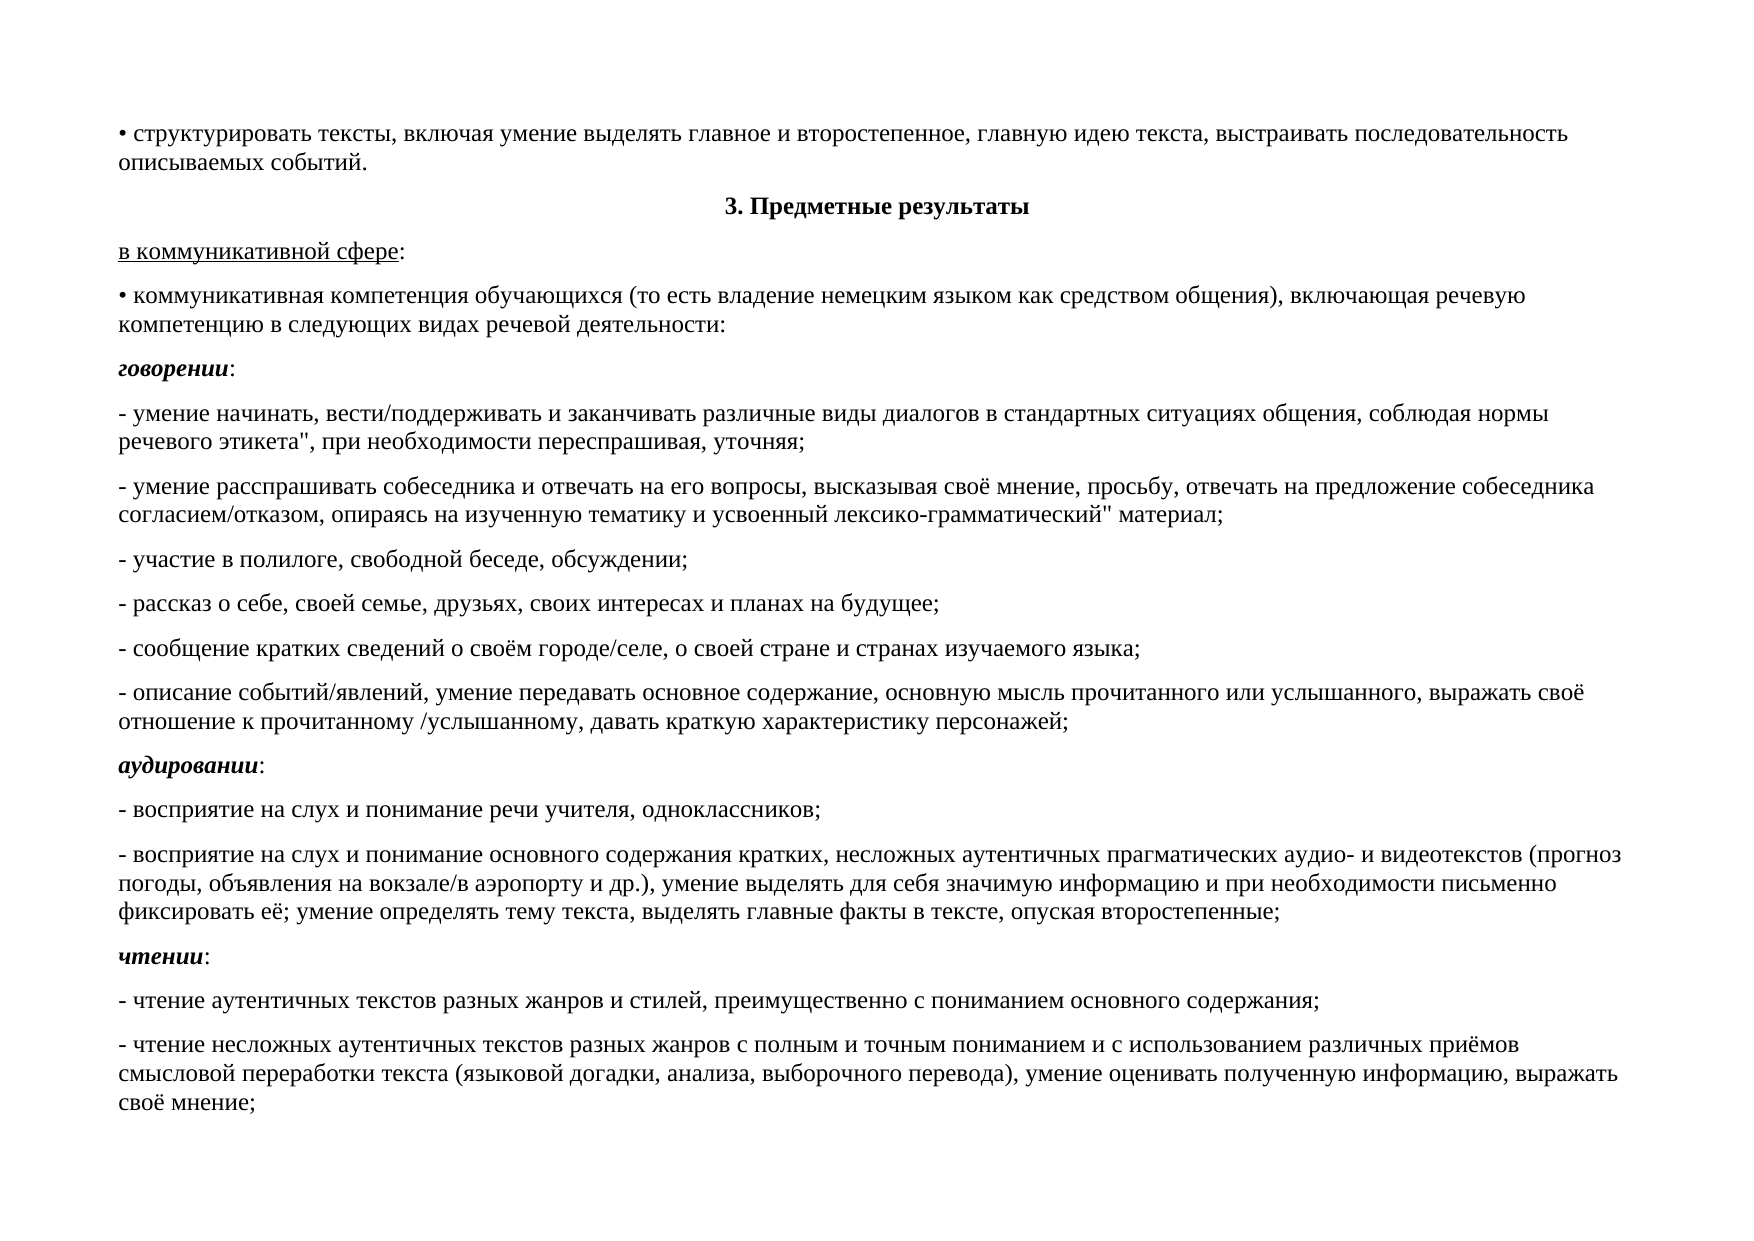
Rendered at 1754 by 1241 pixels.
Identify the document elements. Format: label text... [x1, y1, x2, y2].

text - восприятие на слух и понимание основного содержания кратких, несложных аутентичных прагматических аудио- и видеотекстов (прогноз погоды, объявления на вокзале/в аэропорту и др.), умение выделять для себя значимую информацию и при необходимости письменно фиксировать её; умение определять тему текста, выделять главные факты в тексте, опуская второстепенные; [118, 839, 1636, 925]
text 3. Предметные результаты [118, 191, 1636, 220]
text - сообщение кратких сведений о своём городе/селе, о своей стране и странах изучаемого языка; [118, 633, 1636, 661]
text - описание событий/явлений, умение передавать основное содержание, основную мысль прочитанного или услышанного, выражать своё отношение к прочитанному /услышанному, давать краткую характеристику персонажей; [118, 677, 1636, 734]
text - чтение несложных аутентичных текстов разных жанров с полным и точным пониманием и с использованием различных приёмов смысловой переработки текста (языковой догадки, анализа, выборочного перевода), умение оценивать полученную информацию, выражать своё мнение; [118, 1029, 1636, 1116]
text - рассказ о себе, своей семье, друзьях, своих интересах и планах на будущее; [118, 588, 1636, 617]
text - умение начинать, вести/поддерживать и заканчивать различные виды диалогов в стандартных ситуациях общения, соблюдая нормы речевого этикета", при необходимости переспрашивая, уточняя; [118, 398, 1636, 455]
text аудировании: [118, 750, 1636, 779]
text говорении: [118, 353, 1636, 382]
text • коммуникативная компетенция обучающихся (то есть владение немецким языком как средством общения), включающая речевую компетенцию в следующих видах речевой деятельности: [118, 280, 1636, 338]
text - умение расспрашивать собеседника и отвечать на его вопросы, высказывая своё мнение, просьбу, отвечать на предложение собеседника согласием/отказом, опираясь на изученную тематику и усвоенный лексико-грамматический" материал; [118, 471, 1636, 528]
text - чтение аутентичных текстов разных жанров и стилей, преимущественно с пониманием основного содержания; [118, 985, 1636, 1014]
text чтении: [118, 941, 1636, 969]
text • структурировать тексты, включая умение выделять главное и второстепенное, главную идею текста, выстраивать последовательность описываемых событий. [118, 118, 1636, 176]
text в коммуникативной сфере: [118, 236, 1636, 264]
text - восприятие на слух и понимание речи учителя, одноклассников; [118, 794, 1636, 823]
text - участие в полилоге, свободной беседе, обсуждении; [118, 544, 1636, 573]
